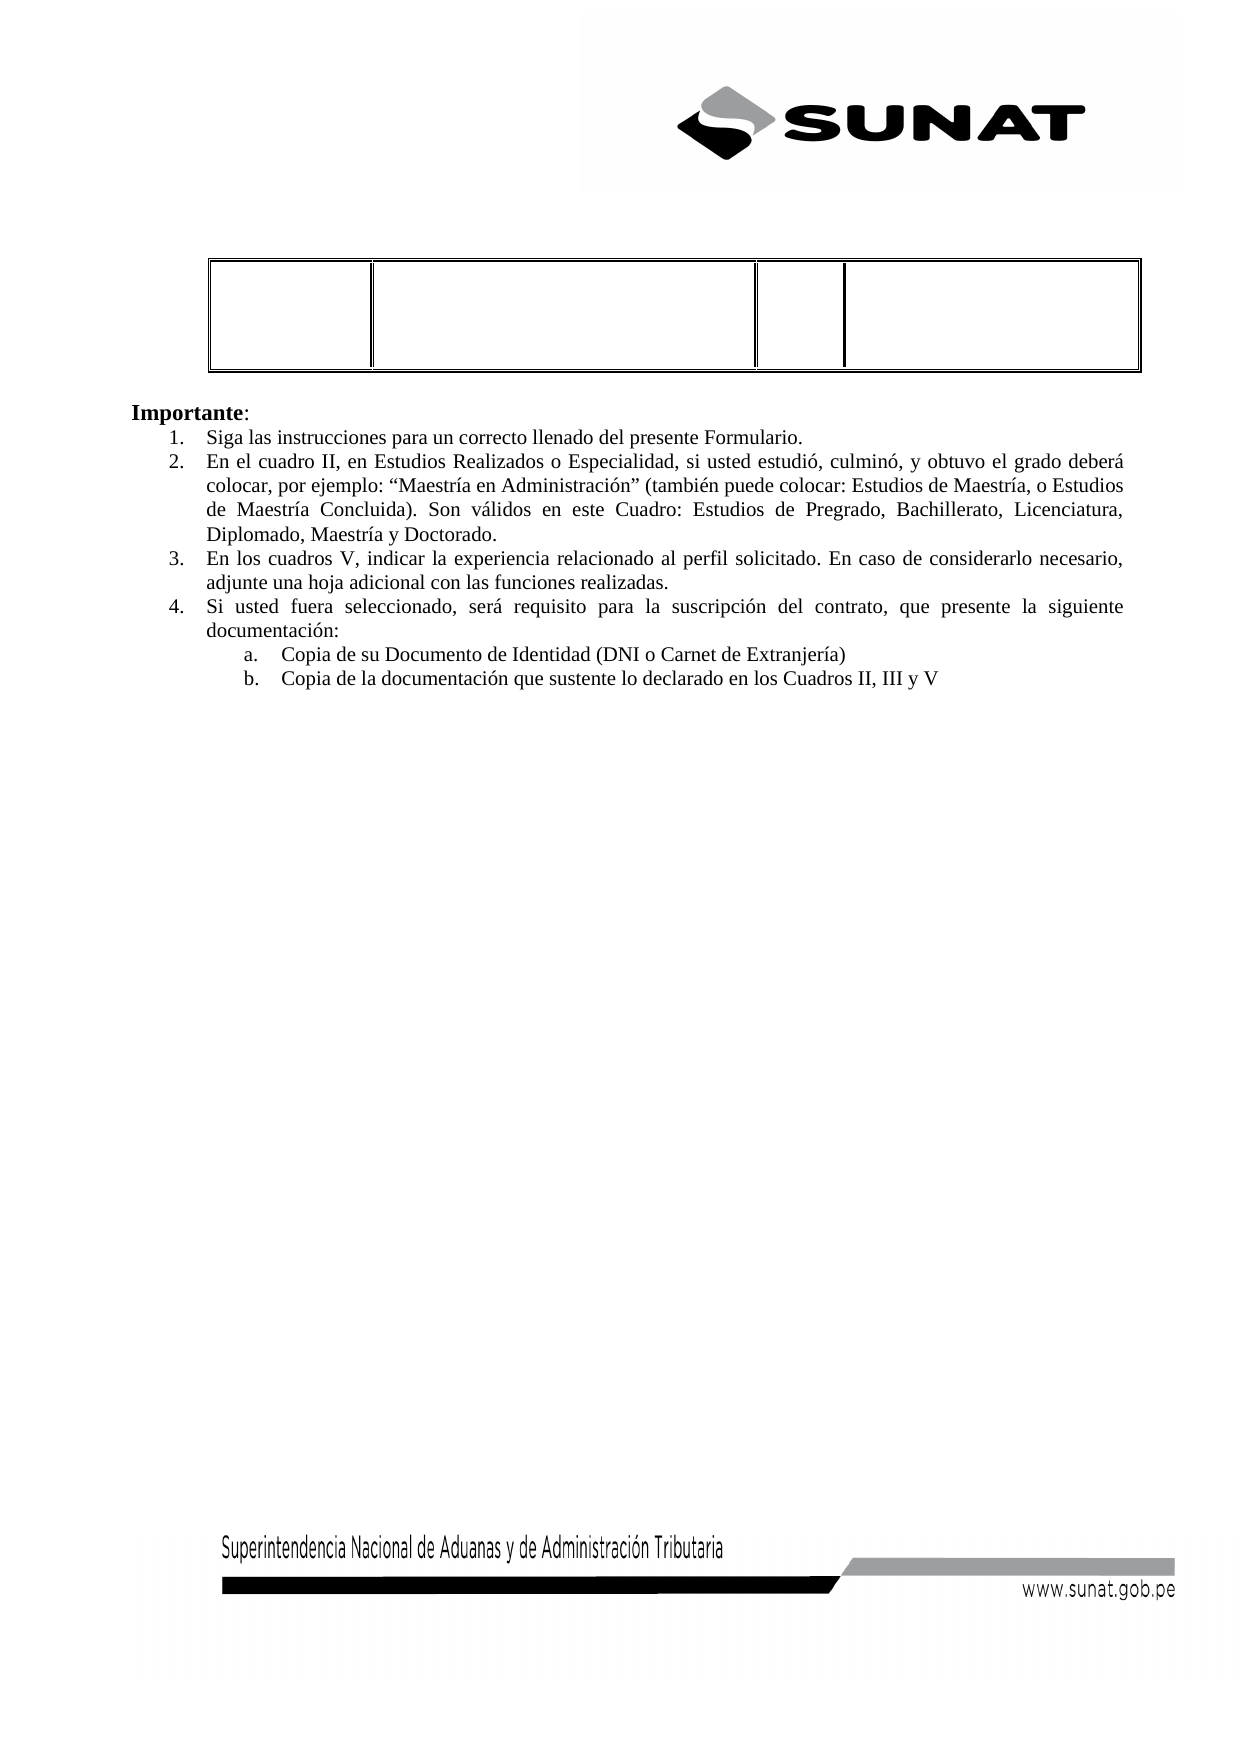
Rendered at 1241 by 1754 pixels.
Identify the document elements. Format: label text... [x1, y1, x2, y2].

picture [579, 14, 1183, 193]
picture [131, 1531, 1241, 1681]
list Si usted fuera seleccionado, será requisito para la suscripción del contrato, que presente la siguiente documentación: [169, 594, 1125, 642]
table_header Firma del Postulante [211, 262, 372, 369]
table_header [372, 261, 756, 369]
list Copia de la documentación que sustente lo declarado en los Cuadros II, III y V [244, 666, 1125, 690]
list Copia de su Documento de Identidad (DNI o Carnet de Extranjería) [244, 642, 1125, 666]
list Siga las instrucciones para un correcto llenado del presente Formulario. [169, 425, 1125, 449]
list En los cuadros V, indicar la experiencia relacionado al perfil solicitado. En caso de considerarlo necesario, adjunte una hoja adicional con las funciones realizadas. [169, 546, 1125, 594]
table_header Fecha [756, 261, 844, 369]
table_header / / [845, 262, 1138, 369]
text Importante: [131, 399, 1125, 425]
list En el cuadro II, en Estudios Realizados o Especialidad, si usted estudió, culminó, y obtuvo el grado deberá colocar, por ejemplo: “Maestría en Administración” (también puede colocar: Estudios de Maestría, o Estudios de Maestría Concluida). Son válidos en este Cuadro: Estudios de Pregrado, Bachillerato, Licenciatura, Diplomado, Maestría y Doctorado. [169, 449, 1125, 546]
